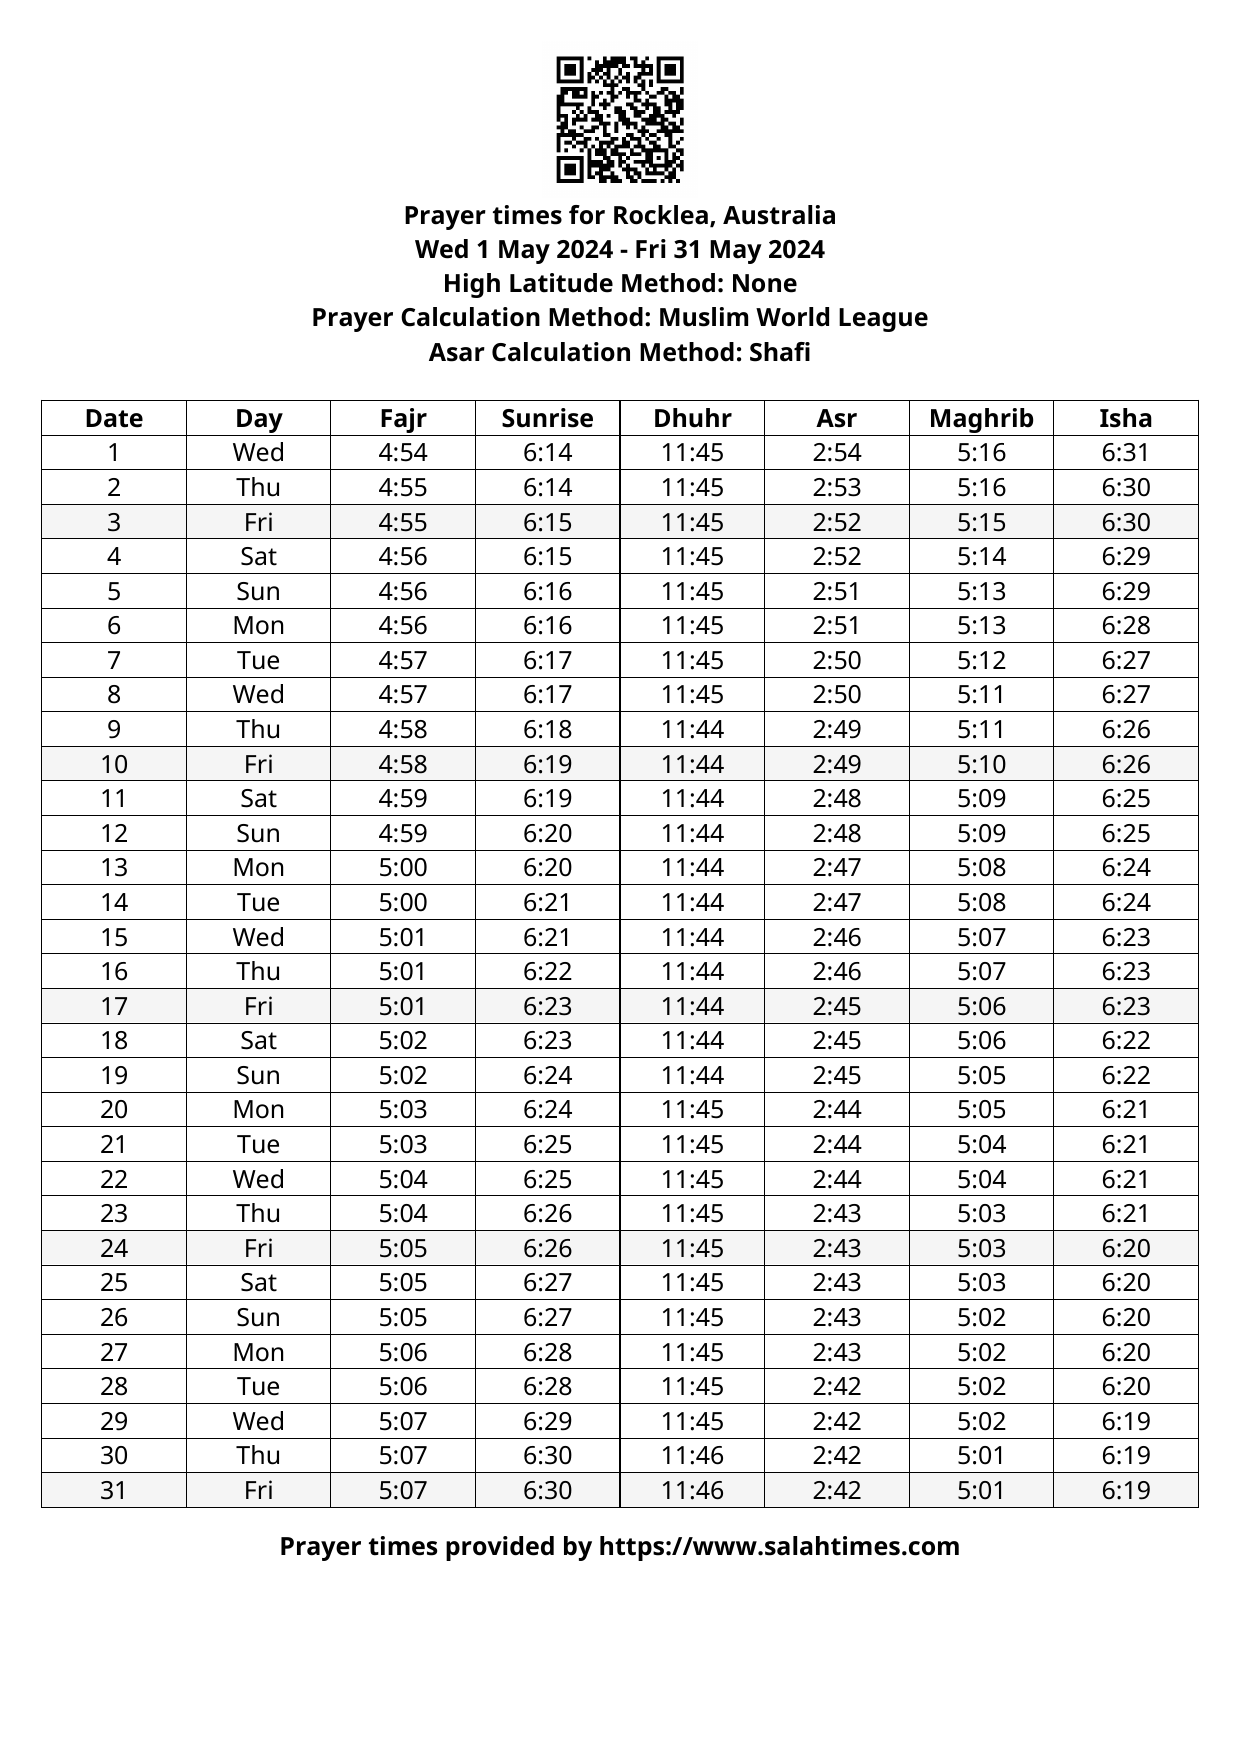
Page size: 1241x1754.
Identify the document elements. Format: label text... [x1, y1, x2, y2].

table_cell 11:45 [621, 539, 764, 573]
table_cell 2:44 [765, 1093, 909, 1126]
table_cell 5:01 [331, 920, 475, 953]
table_cell 5:03 [331, 1093, 475, 1126]
table_cell 4:56 [331, 609, 475, 642]
text High Latitude Method: None [42, 266, 1198, 300]
table_header Fajr [331, 401, 475, 434]
table_cell Sat [187, 1024, 330, 1057]
table_cell 2:43 [765, 1266, 909, 1299]
table_cell 2:52 [765, 505, 909, 538]
table_header Date [42, 401, 186, 434]
table_cell Thu [187, 470, 330, 504]
text Wed 1 May 2024 - Fri 31 May 2024 [42, 232, 1198, 266]
table_cell 11:45 [621, 609, 764, 642]
table_cell 2:54 [765, 436, 909, 469]
table_cell 6:25 [476, 1162, 619, 1195]
table_cell 2:46 [765, 954, 909, 988]
table_cell 2:48 [765, 781, 909, 815]
table_cell 2:42 [765, 1439, 909, 1472]
table_cell 5:05 [331, 1231, 475, 1264]
table_cell 5:08 [910, 851, 1053, 884]
table_cell 11:44 [621, 781, 764, 815]
table_cell 6:16 [476, 574, 619, 607]
table_header Isha [1054, 401, 1198, 434]
table_cell 4:55 [331, 470, 475, 504]
table_cell 5:06 [910, 989, 1053, 1022]
table_cell Sun [187, 574, 330, 607]
table_cell 6:22 [1054, 1024, 1198, 1057]
table_cell 5:02 [910, 1404, 1053, 1437]
table_cell 11:45 [621, 1162, 764, 1195]
table_cell 6:30 [1054, 505, 1198, 538]
table_cell 6:23 [1054, 920, 1198, 953]
table_cell 5:12 [910, 643, 1053, 677]
table_cell 5:03 [910, 1266, 1053, 1299]
table_cell Mon [187, 1335, 330, 1368]
table_cell 4:54 [331, 436, 475, 469]
table_cell 11:44 [621, 989, 764, 1022]
text Prayer Calculation Method: Muslim World League [42, 300, 1198, 334]
table_cell 2:46 [765, 920, 909, 953]
table_cell 2:47 [765, 885, 909, 919]
table_cell 4:58 [331, 747, 475, 780]
table_cell 11:44 [621, 1024, 764, 1057]
table_cell 11:46 [621, 1439, 764, 1472]
table_cell 6:25 [476, 1127, 619, 1161]
table_cell 6:30 [1054, 470, 1198, 504]
table_cell 2:43 [765, 1231, 909, 1264]
table_cell 6:27 [1054, 678, 1198, 711]
table_cell 1 [42, 436, 186, 469]
table_cell 2:45 [765, 1024, 909, 1057]
table_cell 2:51 [765, 574, 909, 607]
table_cell 5:06 [331, 1369, 475, 1403]
table_cell 2:53 [765, 470, 909, 504]
table_cell 11:46 [621, 1473, 764, 1507]
table_cell 11:45 [621, 1404, 764, 1437]
table_cell Mon [187, 1093, 330, 1126]
table_cell Thu [187, 712, 330, 746]
table_cell Wed [187, 1404, 330, 1437]
table_header Day [187, 401, 330, 434]
table_cell 2:44 [765, 1127, 909, 1161]
table_cell 6:15 [476, 539, 619, 573]
table_cell Sat [187, 539, 330, 573]
table_cell 2:42 [765, 1369, 909, 1403]
table_cell 21 [42, 1127, 186, 1161]
table_cell 4:59 [331, 781, 475, 815]
table_cell 2:44 [765, 1162, 909, 1195]
table_cell 30 [42, 1439, 186, 1472]
table_cell 6:19 [1054, 1473, 1198, 1507]
table_cell Fri [187, 989, 330, 1022]
table_cell 6:26 [476, 1231, 619, 1264]
table_cell 5:11 [910, 712, 1053, 746]
table_cell 6:17 [476, 643, 619, 677]
picture [542, 41, 699, 198]
table_cell 5:06 [910, 1024, 1053, 1057]
table_cell 6:19 [476, 781, 619, 815]
table_cell 26 [42, 1300, 186, 1334]
table_cell 5:09 [910, 816, 1053, 849]
table_cell 5:03 [331, 1127, 475, 1161]
table_cell Sun [187, 1058, 330, 1092]
table_cell 5:05 [910, 1058, 1053, 1092]
table_cell 4:57 [331, 643, 475, 677]
table_cell 23 [42, 1196, 186, 1230]
table_cell 11:45 [621, 436, 764, 469]
table_cell 6:30 [476, 1439, 619, 1472]
table_cell 11:45 [621, 1369, 764, 1403]
table_cell 18 [42, 1024, 186, 1057]
table_cell 29 [42, 1404, 186, 1437]
table_cell 5 [42, 574, 186, 607]
table_cell 5:05 [910, 1093, 1053, 1126]
table_cell 5:04 [910, 1162, 1053, 1195]
table_cell 11:44 [621, 851, 764, 884]
table_cell Fri [187, 1473, 330, 1507]
table_cell 6:29 [1054, 574, 1198, 607]
table_cell 11:45 [621, 1127, 764, 1161]
table_cell 5:01 [331, 954, 475, 988]
table_cell 6:25 [1054, 781, 1198, 815]
table_cell 2:49 [765, 712, 909, 746]
table_cell 5:09 [910, 781, 1053, 815]
table_cell 6:19 [476, 747, 619, 780]
table_cell 5:16 [910, 436, 1053, 469]
table_header Maghrib [910, 401, 1053, 434]
table_cell 11:45 [621, 505, 764, 538]
table_cell 6:21 [1054, 1093, 1198, 1126]
table_cell 4:56 [331, 539, 475, 573]
table_cell 11:45 [621, 1266, 764, 1299]
table_cell Tue [187, 643, 330, 677]
table_cell 6:23 [1054, 954, 1198, 988]
text Asar Calculation Method: Shafi [42, 334, 1198, 368]
table_cell 11:45 [621, 1300, 764, 1334]
table_cell 6:19 [1054, 1439, 1198, 1472]
table_cell 5:08 [910, 885, 1053, 919]
table_cell 5:04 [331, 1162, 475, 1195]
table_cell 5:00 [331, 885, 475, 919]
table_cell 2:43 [765, 1335, 909, 1368]
table_cell 6:21 [1054, 1127, 1198, 1161]
table_cell 20 [42, 1093, 186, 1126]
table_cell 6:21 [1054, 1162, 1198, 1195]
table_cell Fri [187, 747, 330, 780]
table_cell 6:30 [476, 1473, 619, 1507]
table_cell 6:27 [476, 1300, 619, 1334]
table_cell 6:24 [1054, 851, 1198, 884]
table_cell 7 [42, 643, 186, 677]
table_cell 6:20 [476, 851, 619, 884]
table_cell 6:24 [476, 1093, 619, 1126]
table_header Dhuhr [621, 401, 764, 434]
table_cell Sat [187, 1266, 330, 1299]
table_cell 2:42 [765, 1404, 909, 1437]
table_header Asr [765, 401, 909, 434]
table_cell 11:44 [621, 954, 764, 988]
table_cell 6:22 [476, 954, 619, 988]
table_cell 4:57 [331, 678, 475, 711]
table_cell 6:27 [476, 1266, 619, 1299]
table_cell 2:49 [765, 747, 909, 780]
table_cell 2:45 [765, 1058, 909, 1092]
table_cell 5:14 [910, 539, 1053, 573]
table_cell 2:42 [765, 1473, 909, 1507]
table_cell 28 [42, 1369, 186, 1403]
table_cell Tue [187, 885, 330, 919]
table_cell 2:45 [765, 989, 909, 1022]
table_cell 11:44 [621, 885, 764, 919]
table_cell 11:45 [621, 1093, 764, 1126]
table_cell 5:03 [910, 1231, 1053, 1264]
table_cell 5:00 [331, 851, 475, 884]
table_cell Thu [187, 954, 330, 988]
table_cell 5:11 [910, 678, 1053, 711]
table_cell 6:20 [1054, 1266, 1198, 1299]
table_cell 6:28 [1054, 609, 1198, 642]
table_cell Thu [187, 1439, 330, 1472]
table_cell 6:21 [476, 920, 619, 953]
table_cell 6:29 [1054, 539, 1198, 573]
table_cell 22 [42, 1162, 186, 1195]
table_header Sunrise [476, 401, 619, 434]
table_cell 2 [42, 470, 186, 504]
table_cell Wed [187, 920, 330, 953]
table_cell 5:05 [331, 1300, 475, 1334]
table_cell 6:26 [1054, 712, 1198, 746]
table_cell 5:05 [331, 1266, 475, 1299]
table_cell 6:14 [476, 436, 619, 469]
table_cell 2:51 [765, 609, 909, 642]
table_cell Wed [187, 436, 330, 469]
table_cell 5:13 [910, 574, 1053, 607]
table_cell 13 [42, 851, 186, 884]
table_cell 6:27 [1054, 643, 1198, 677]
table_cell 8 [42, 678, 186, 711]
table_cell 6:28 [476, 1335, 619, 1368]
table_cell 5:04 [910, 1127, 1053, 1161]
table_cell 4:56 [331, 574, 475, 607]
table_cell 11:45 [621, 643, 764, 677]
table_cell 6:15 [476, 505, 619, 538]
table_cell 11:44 [621, 712, 764, 746]
table_cell 5:07 [331, 1439, 475, 1472]
table_cell 5:02 [331, 1058, 475, 1092]
table_cell Sun [187, 816, 330, 849]
table_cell 5:16 [910, 470, 1053, 504]
table_cell 2:48 [765, 816, 909, 849]
table_cell 6 [42, 609, 186, 642]
table_cell 11:45 [621, 470, 764, 504]
text Prayer times provided by https://www.salahtimes.com [42, 1528, 1198, 1563]
table_cell 2:52 [765, 539, 909, 573]
table_cell 6:31 [1054, 436, 1198, 469]
table_cell 4:55 [331, 505, 475, 538]
table_cell Mon [187, 609, 330, 642]
table_cell 25 [42, 1266, 186, 1299]
table_cell 6:24 [476, 1058, 619, 1092]
table_cell 19 [42, 1058, 186, 1092]
table_cell 6:20 [1054, 1231, 1198, 1264]
text Prayer times for Rocklea, Australia [42, 198, 1198, 232]
table_cell 6:26 [1054, 747, 1198, 780]
table_cell Sun [187, 1300, 330, 1334]
table_cell 9 [42, 712, 186, 746]
table_cell 6:19 [1054, 1404, 1198, 1437]
table_cell 6:21 [476, 885, 619, 919]
table_cell 6:16 [476, 609, 619, 642]
table_cell 11:45 [621, 1231, 764, 1264]
table_cell 5:06 [331, 1335, 475, 1368]
table_cell Sat [187, 781, 330, 815]
table_cell 14 [42, 885, 186, 919]
table_cell 27 [42, 1335, 186, 1368]
table_cell 4:58 [331, 712, 475, 746]
table_cell 6:29 [476, 1404, 619, 1437]
table_cell 11:44 [621, 920, 764, 953]
table_cell 5:01 [910, 1473, 1053, 1507]
table_cell 5:07 [331, 1404, 475, 1437]
table_cell 4 [42, 539, 186, 573]
table_cell 17 [42, 989, 186, 1022]
table_cell Tue [187, 1127, 330, 1161]
table_cell 6:20 [1054, 1335, 1198, 1368]
table_cell 3 [42, 505, 186, 538]
table_cell 6:24 [1054, 885, 1198, 919]
table_cell Wed [187, 678, 330, 711]
table_cell 6:25 [1054, 816, 1198, 849]
table_cell 11:45 [621, 678, 764, 711]
table_cell 6:20 [1054, 1369, 1198, 1403]
table_cell 6:14 [476, 470, 619, 504]
table_cell 6:17 [476, 678, 619, 711]
table_cell 6:20 [1054, 1300, 1198, 1334]
table_cell 5:02 [331, 1024, 475, 1057]
table_cell 2:43 [765, 1196, 909, 1230]
table_cell 5:02 [910, 1335, 1053, 1368]
table_cell 6:22 [1054, 1058, 1198, 1092]
table_cell 5:10 [910, 747, 1053, 780]
table_cell Fri [187, 505, 330, 538]
table_cell 5:13 [910, 609, 1053, 642]
table_cell 11:44 [621, 747, 764, 780]
table_cell 24 [42, 1231, 186, 1264]
table_cell 11:44 [621, 1058, 764, 1092]
table_cell 4:59 [331, 816, 475, 849]
table_cell 5:15 [910, 505, 1053, 538]
table_cell 11:45 [621, 574, 764, 607]
table_cell 6:23 [476, 989, 619, 1022]
table_cell Fri [187, 1231, 330, 1264]
table_cell 11 [42, 781, 186, 815]
table_cell 6:23 [1054, 989, 1198, 1022]
table_cell 15 [42, 920, 186, 953]
table_cell 11:45 [621, 1335, 764, 1368]
table_cell 2:43 [765, 1300, 909, 1334]
table_cell 31 [42, 1473, 186, 1507]
table_cell 11:44 [621, 816, 764, 849]
table_cell Thu [187, 1196, 330, 1230]
table_cell 5:07 [910, 920, 1053, 953]
table_cell 2:50 [765, 678, 909, 711]
table_cell Mon [187, 851, 330, 884]
table_cell 6:20 [476, 816, 619, 849]
table_cell 6:26 [476, 1196, 619, 1230]
table_cell 12 [42, 816, 186, 849]
table_cell 6:28 [476, 1369, 619, 1403]
table_cell 16 [42, 954, 186, 988]
table_cell 6:21 [1054, 1196, 1198, 1230]
table_cell 6:18 [476, 712, 619, 746]
table_cell 5:07 [910, 954, 1053, 988]
table_cell Wed [187, 1162, 330, 1195]
table_cell 5:04 [331, 1196, 475, 1230]
table_cell 2:50 [765, 643, 909, 677]
table_cell 2:47 [765, 851, 909, 884]
table_cell 11:45 [621, 1196, 764, 1230]
table_cell 5:02 [910, 1300, 1053, 1334]
table_cell 10 [42, 747, 186, 780]
table_cell 5:03 [910, 1196, 1053, 1230]
table_cell 5:02 [910, 1369, 1053, 1403]
table_cell 6:23 [476, 1024, 619, 1057]
table_cell Tue [187, 1369, 330, 1403]
table_cell 5:01 [331, 989, 475, 1022]
table_cell 5:01 [910, 1439, 1053, 1472]
table_cell 5:07 [331, 1473, 475, 1507]
